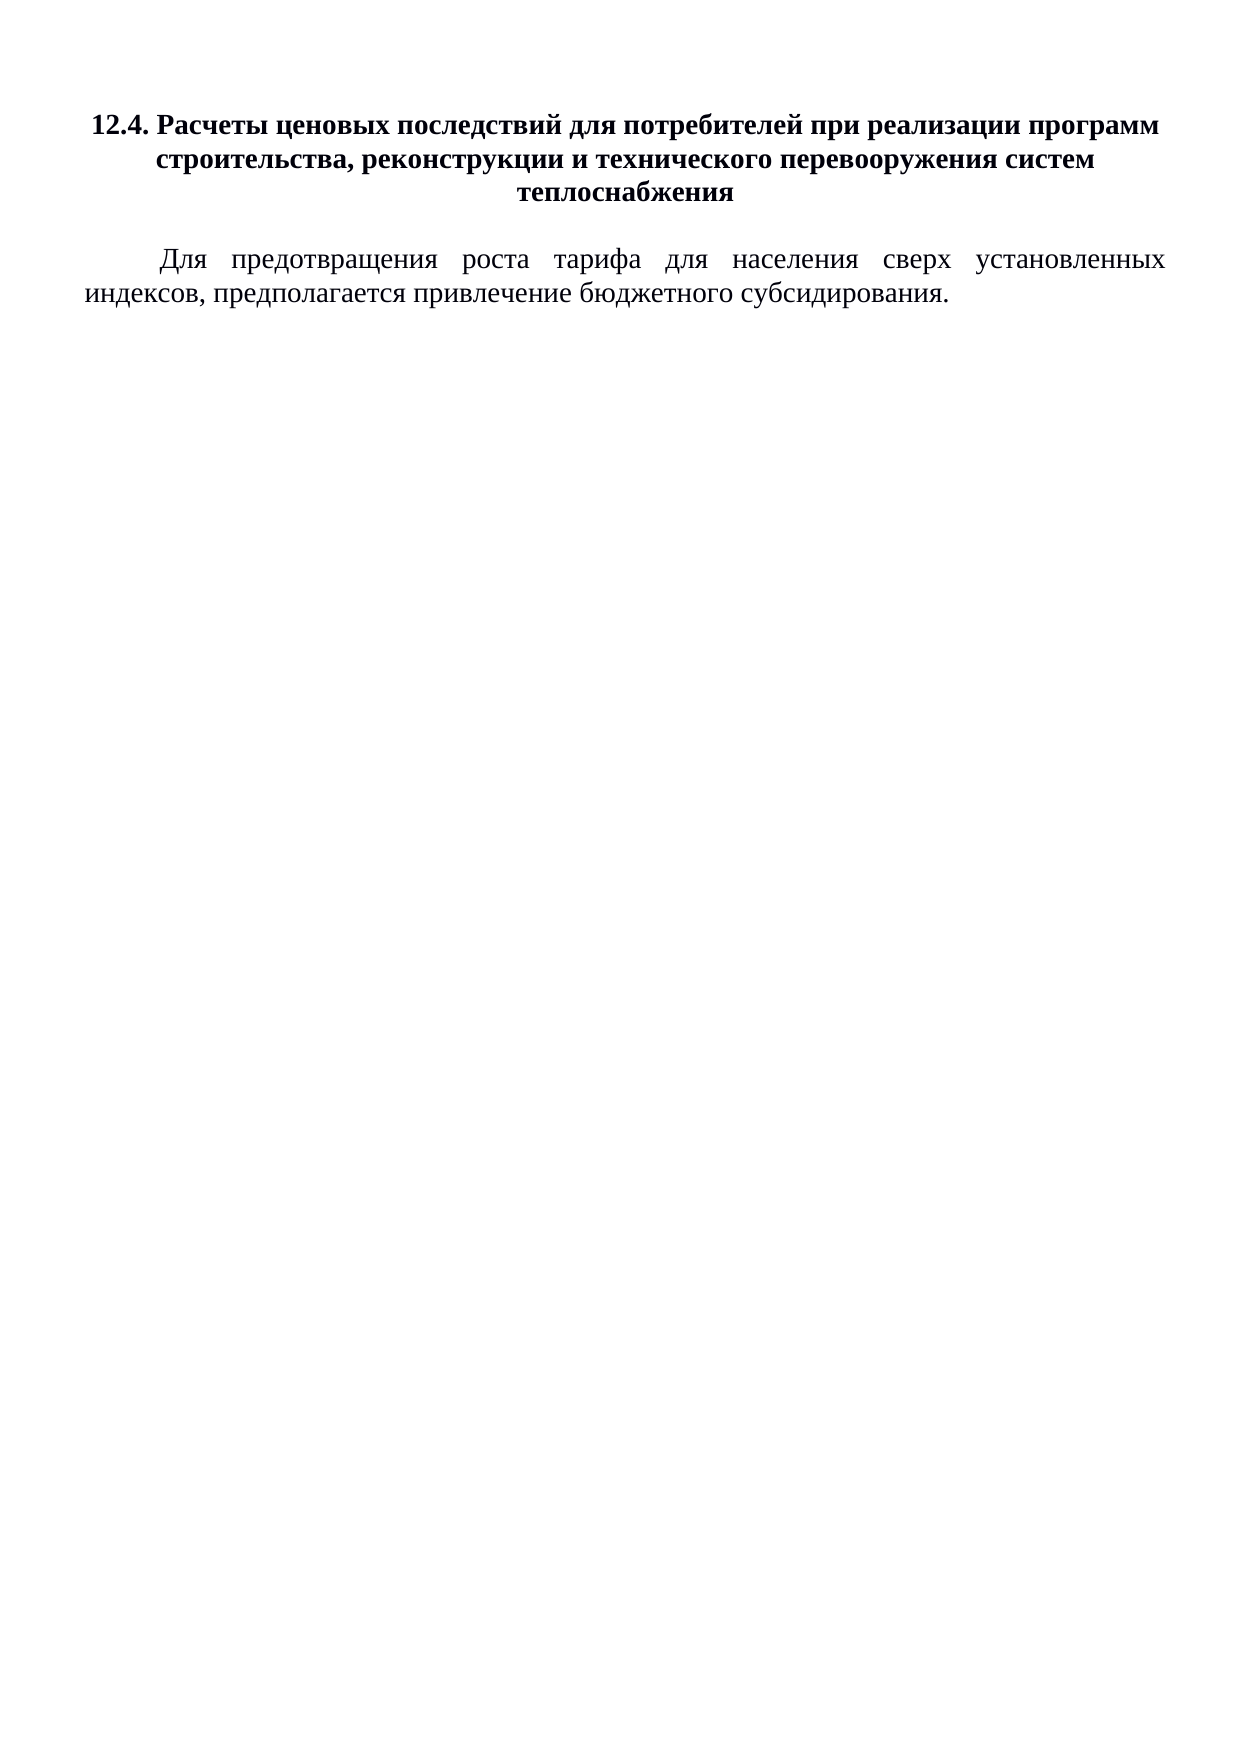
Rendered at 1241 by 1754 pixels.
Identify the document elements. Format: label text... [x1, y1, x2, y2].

text 12.4. Расчеты ценовых последствий для потребителей при реализации программ строительства, реконструкции и технического перевооружения систем теплоснабжения [84, 107, 1166, 208]
text Для предотвращения роста тарифа для населения сверх установленных индексов, предполагается привлечение бюджетного субсидирования. [84, 242, 1166, 309]
